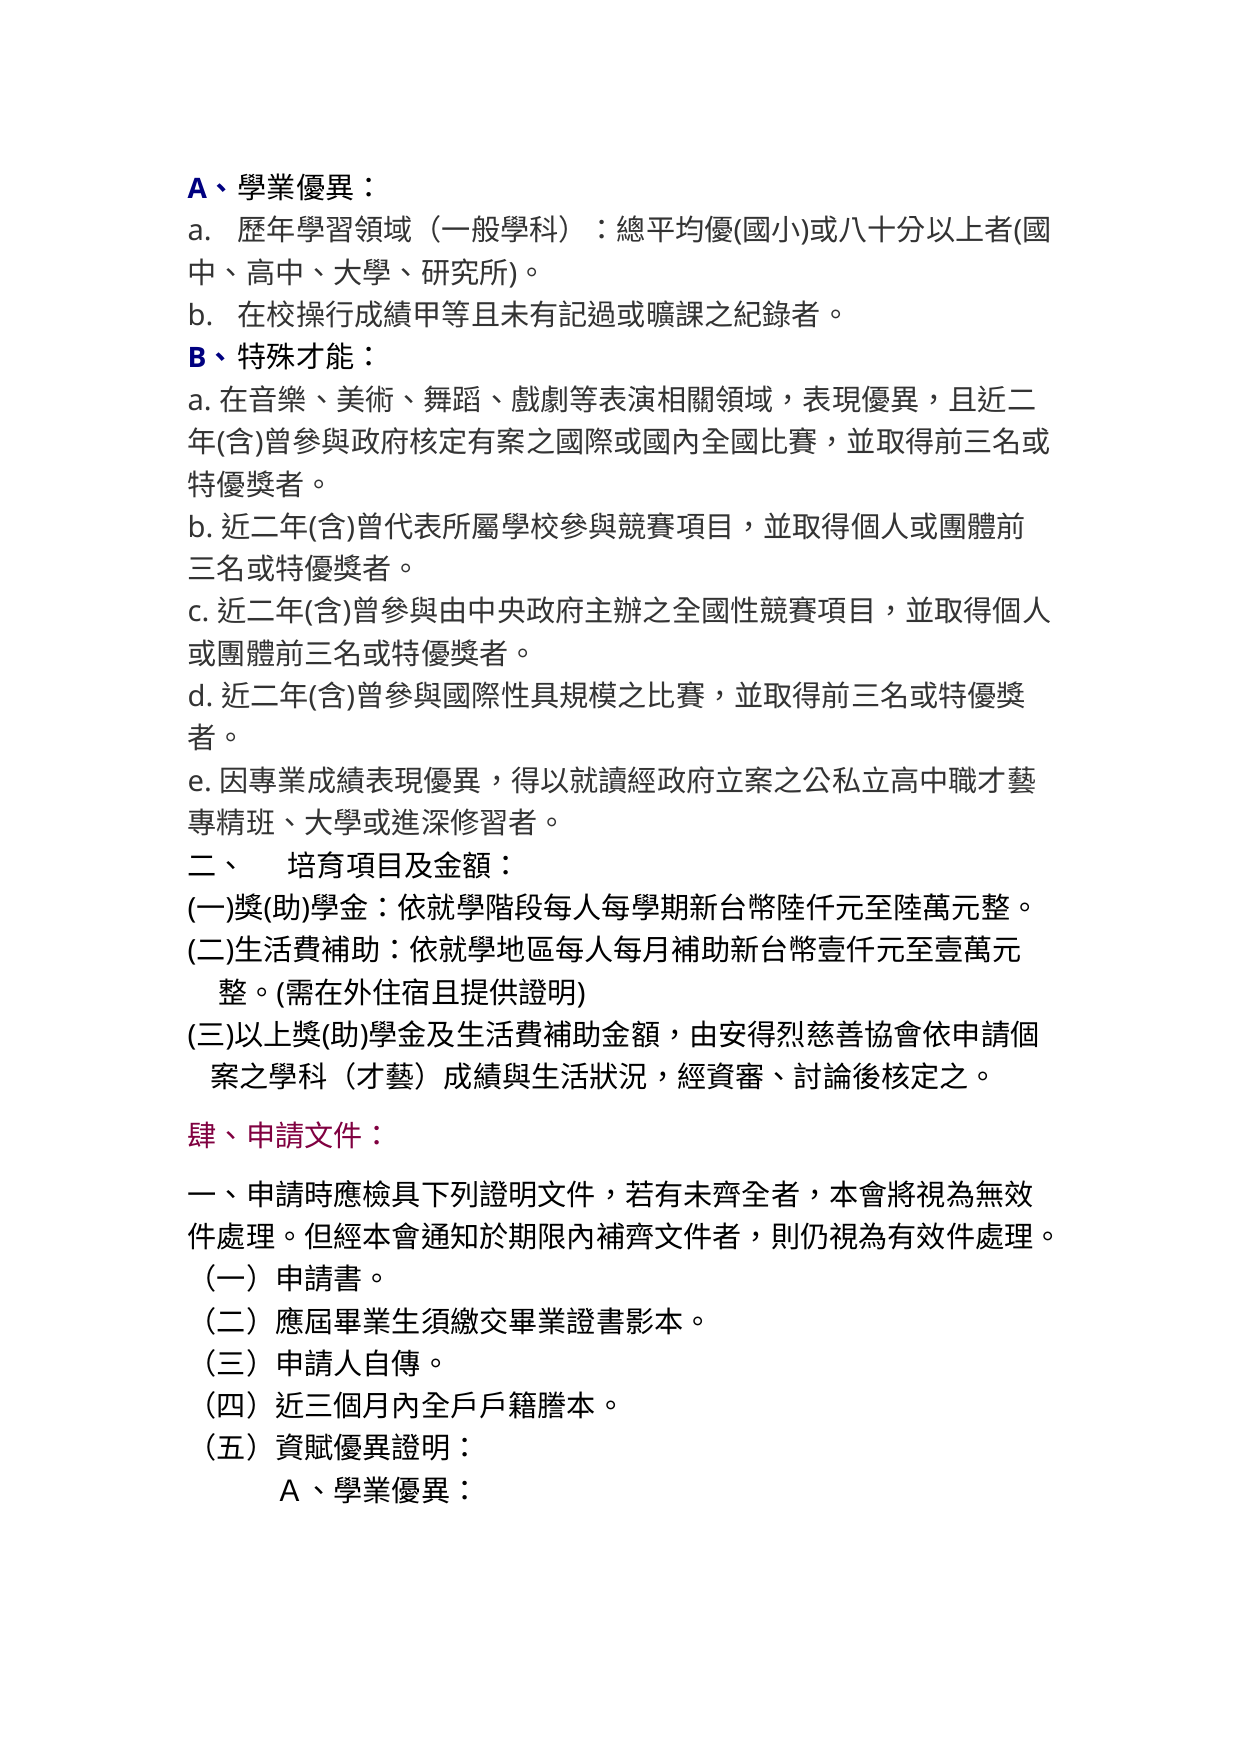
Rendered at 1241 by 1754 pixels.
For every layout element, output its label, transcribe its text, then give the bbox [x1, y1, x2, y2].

text a. 在音樂、美術、舞蹈、戲劇等表演相關領域，表現優異，且近二年(含)曾參與政府核定有案之國際或國內全國比賽，並取得前三名或特優獎者。 [187, 376, 1053, 503]
text 案之學科（才藝）成績與生活狀況，經資審、討論後核定之。 [187, 1054, 1053, 1096]
text (二)生活費補助：依就學地區每人每月補助新台幣壹仟元至壹萬元 [187, 927, 1053, 969]
text e. 因專業成績表現優異，得以就讀經政府立案之公私立高中職才藝專精班、大學或進深修習者。 [187, 757, 1053, 842]
text b. 近二年(含)曾代表所屬學校參與競賽項目，並取得個人或團體前三名或特優獎者。 [187, 503, 1053, 588]
list 學業優異： [187, 164, 1053, 207]
list 在校操行成績甲等且未有記過或曠課之紀錄者。 [187, 292, 1053, 334]
text (一)獎(助)學金：依就學階段每人每學期新台幣陸仟元至陸萬元整。 [187, 884, 1053, 927]
list 特殊才能： [187, 334, 1053, 376]
text (三)以上獎(助)學金及生活費補助金額，由安得烈慈善協會依申請個 [187, 1012, 1053, 1054]
text c. 近二年(含)曾參與由中央政府主辦之全國性競賽項目，並取得個人或團體前三名或特優獎者。 [187, 588, 1053, 673]
list 培育項目及金額： [187, 842, 1053, 884]
text （一）申請書。 （二）應屆畢業生須繳交畢業證書影本。 [187, 1256, 1053, 1340]
list 歷年學習領域（一般學科）：總平均優(國小)或八十分以上者(國中、高中、大學、研究所)。 [187, 207, 1053, 292]
text （四）近三個月內全戶戶籍謄本。 （五）資賦優異證明： Ａ、學業優異： [187, 1383, 1053, 1509]
text d. 近二年(含)曾參與國際性具規模之比賽，並取得前三名或特優獎者。 [187, 673, 1053, 757]
text （三）申請人自傳。 [187, 1340, 1053, 1383]
text 整。(需在外住宿且提供證明) [187, 969, 1053, 1012]
text 一、申請時應檢具下列證明文件，若有未齊全者，本會將視為無效件處理。但經本會通知於期限內補齊文件者，則仍視為有效件處理。 [187, 1171, 1053, 1256]
text 肆、申請文件： [187, 1096, 1053, 1171]
